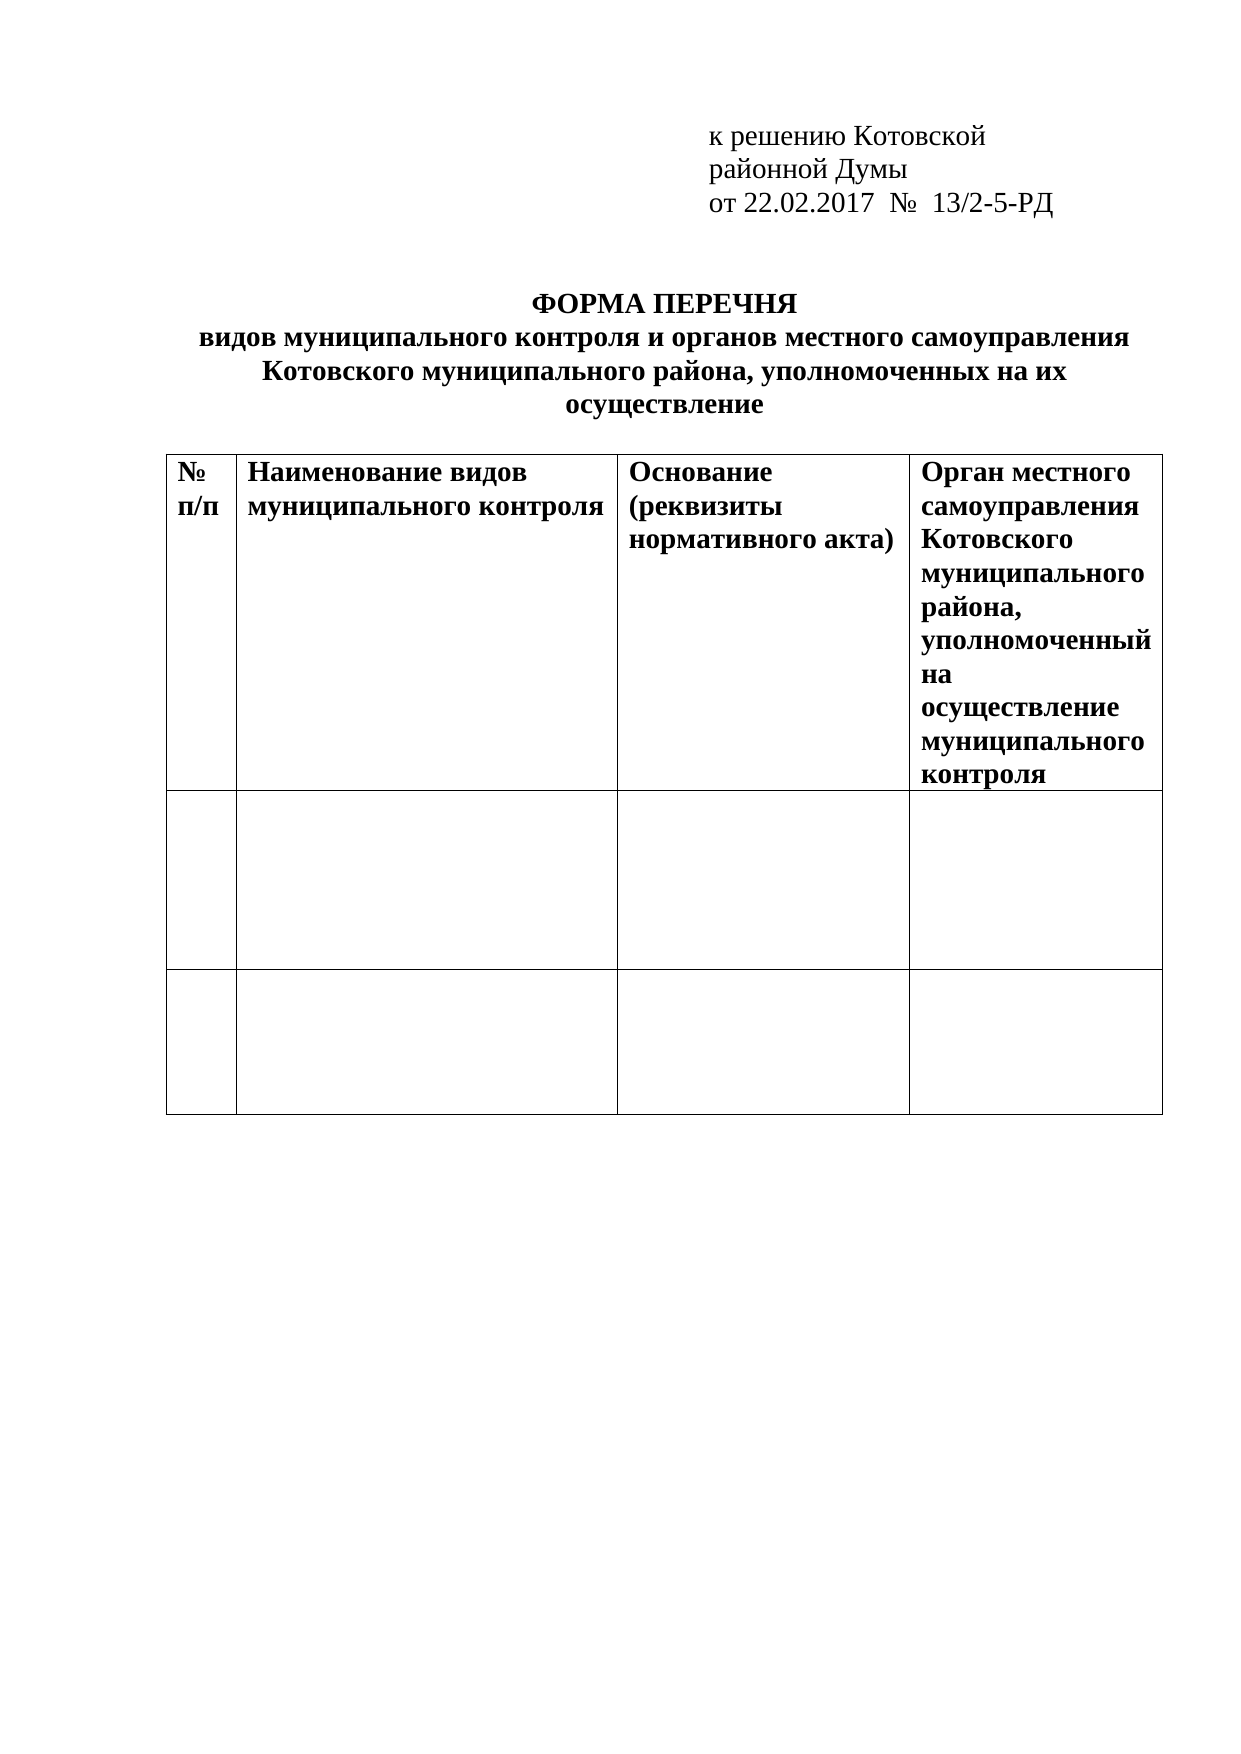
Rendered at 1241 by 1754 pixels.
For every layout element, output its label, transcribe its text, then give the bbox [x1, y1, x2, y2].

text к решению Котовской [177, 118, 1152, 152]
table_header Наименование видов муниципального контроля [237, 455, 617, 790]
table_header Орган местного самоуправления Котовского муниципального района, уполномоченный на осуществление муниципального контроля [910, 455, 1162, 790]
table_cell [167, 970, 236, 1114]
table_cell [237, 970, 617, 1114]
table_cell [167, 791, 236, 969]
list ФОРМА ПЕРЕЧНЯ [177, 286, 1152, 319]
table_cell [237, 791, 617, 969]
table_cell [618, 791, 909, 969]
table_cell [910, 970, 1162, 1114]
table_cell [910, 791, 1162, 969]
text от 22.02.2017 № 13/2-5-РД [177, 185, 1152, 219]
list видов муниципального контроля и органов местного самоуправления Котовского муниципального района, уполномоченных на их осуществление [177, 319, 1152, 420]
table_header Основание (реквизиты нормативного акта) [618, 455, 909, 790]
table_cell [618, 970, 909, 1114]
text районной Думы [177, 152, 1152, 185]
table_header № п/п [167, 455, 236, 790]
